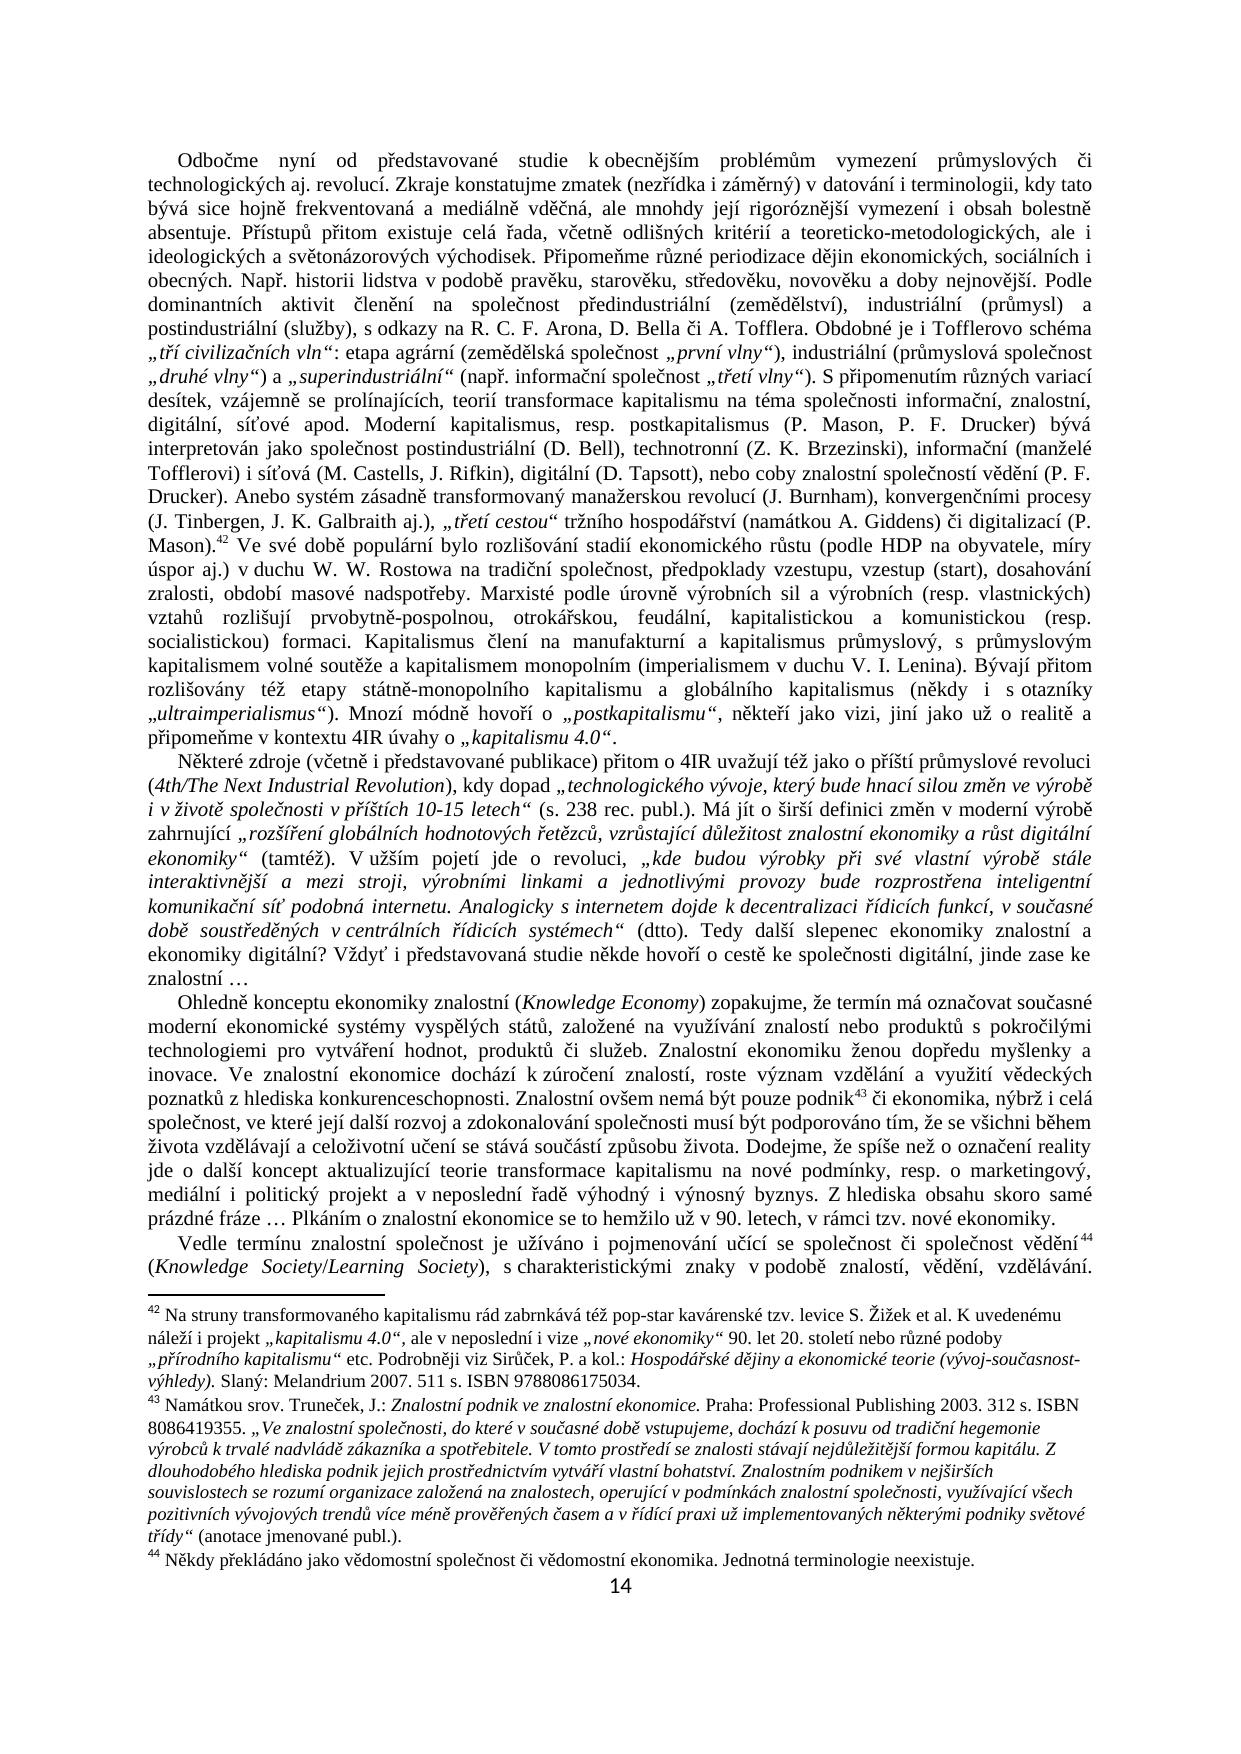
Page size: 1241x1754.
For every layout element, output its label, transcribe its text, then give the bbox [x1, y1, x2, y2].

text Odbočme nyní od představované studie k obecnějším problémům vymezení průmyslových či technologických aj. revolucí. Zkraje konstatujme zmatek (nezřídka i záměrný) v datování i terminologii, kdy tato bývá sice hojně frekventovaná a mediálně vděčná, ale mnohdy její rigoróznější vymezení i obsah bolestně absentuje. Přístupů přitom existuje celá řada, včetně odlišných kritérií a teoreticko-metodologických, ale i ideologických a světonázorových východisek. Připomeňme různé periodizace dějin ekonomických, sociálních i obecných. Např. historii lidstva v podobě pravěku, starověku, středověku, novověku a doby nejnovější. Podle dominantních aktivit členění na společnost předindustriální (zemědělství), industriální (průmysl) a postindustriální (služby), s odkazy na R. C. F. Arona, D. Bella či A. Tofflera. Obdobné je i Tofflerovo schéma „tří civilizačních vln“: etapa agrární (zemědělská společnost „první vlny“), industriální (průmyslová společnost „druhé vlny“) a „superindustriální“ (např. informační společnost „třetí vlny“). S připomenutím různých variací desítek, vzájemně se prolínajících, teorií transformace kapitalismu na téma společnosti informační, znalostní, digitální, síťové apod. Moderní kapitalismus, resp. postkapitalismus (P. Mason, P. F. Drucker) bývá interpretován jako společnost postindustriální (D. Bell), technotronní (Z. K. Brzezinski), informační (manželé Tofflerovi) i síťová (M. Castells, J. Rifkin), digitální (D. Tapsott), nebo coby znalostní společností vědění (P. F. Drucker). Anebo systém zásadně transformovaný manažerskou revolucí (J. Burnham), konvergenčními procesy (J. Tinbergen, J. K. Galbraith aj.), „třetí cestou“ tržního hospodářství (namátkou A. Giddens) či digitalizací (P. Mason). Ve své době populární bylo rozlišování stadií ekonomického růstu (podle HDP na obyvatele, míry úspor aj.) v duchu W. W. Rostowa na tradiční společnost, předpoklady vzestupu, vzestup (start), dosahování zralosti, období masové nadspotřeby. Marxisté podle úrovně výrobních sil a výrobních (resp. vlastnických) vztahů rozlišují prvobytně-pospolnou, otrokářskou, feudální, kapitalistickou a komunistickou (resp. socialistickou) formaci. Kapitalismus člení na manufakturní a kapitalismus průmyslový, s průmyslovým kapitalismem volné soutěže a kapitalismem monopolním (imperialismem v duchu V. I. Lenina). Bývají přitom rozlišovány též etapy státně-monopolního kapitalismu a globálního kapitalismus (někdy i s otazníky „ultraimperialismus“). Mnozí módně hovoří o „postkapitalismu“, někteří jako vizi, jiní jako už o realitě a připomeňme v kontextu 4IR úvahy o „kapitalismu 4.0“. [148, 148, 1093, 749]
text Některé zdroje (včetně i představované publikace) přitom o 4IR uvažují též jako o příští průmyslové revoluci (4th/The Next Industrial Revolution), kdy dopad „technologického vývoje, který bude hnací silou změn ve výrobě i v životě společnosti v příštích 10-15 letech“ (s. 238 rec. publ.). Má jít o širší definici změn v moderní výrobě zahrnující „rozšíření globálních hodnotových řetězců, vzrůstající důležitost znalostní ekonomiky a růst digitální ekonomiky“ (tamtéž). V užším pojetí jde o revoluci, „kde budou výrobky při své vlastní výrobě stále interaktivnější a mezi stroji, výrobními linkami a jednotlivými provozy bude rozprostřena inteligentní komunikační síť podobná internetu. Analogicky s internetem dojde k decentralizaci řídicích funkcí, v současné době soustředěných v centrálních řídicích systémech“ (dtto). Tedy další slepenec ekonomiky znalostní a ekonomiky digitální? Vždyť i představovaná studie někde hovoří o cestě ke společnosti digitální, jinde zase ke znalostní … [148, 749, 1093, 990]
text Ohledně konceptu ekonomiky znalostní (Knowledge Economy) zopakujme, že termín má označovat současné moderní ekonomické systémy vyspělých států, založené na využívání znalostí nebo produktů s pokročilými technologiemi pro vytváření hodnot, produktů či služeb. Znalostní ekonomiku ženou dopředu myšlenky a inovace. Ve znalostní ekonomice dochází k zúročení znalostí, roste význam vzdělání a využití vědeckých poznatků z hlediska konkurenceschopnosti. Znalostní ovšem nemá být pouze podnik či ekonomika, nýbrž i celá společnost, ve které její další rozvoj a zdokonalování společnosti musí být podporováno tím, že se všichni během života vzdělávají a celoživotní učení se stává součástí způsobu života. Dodejme, že spíše než o označení reality jde o další koncept aktualizující teorie transformace kapitalismu na nové podmínky, resp. o marketingový, mediální i politický projekt a v neposlední řadě výhodný i výnosný byznys. Z hlediska obsahu skoro samé prázdné fráze … Plkáním o znalostní ekonomice se to hemžilo už v 90. letech, v rámci tzv. nové ekonomiky. [148, 990, 1093, 1230]
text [148, 1230, 1093, 1278]
